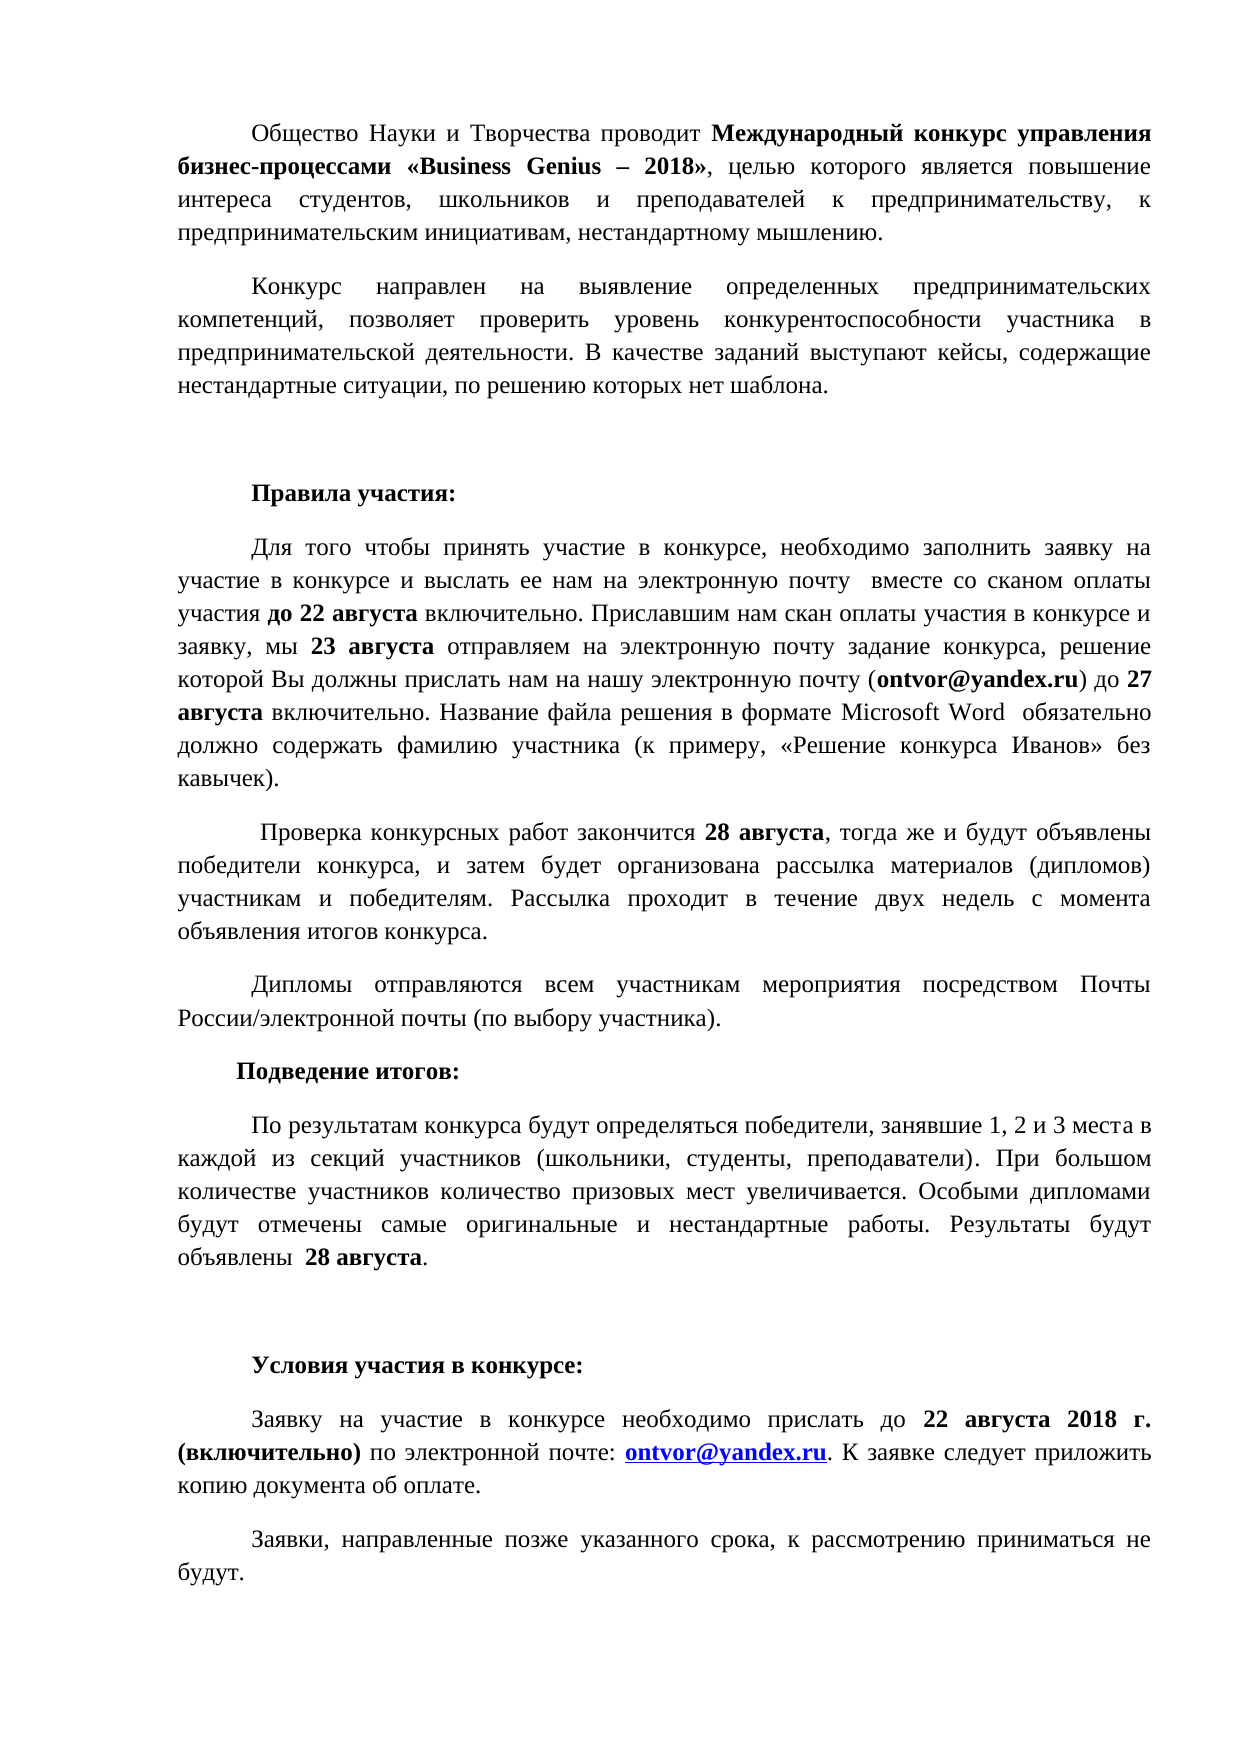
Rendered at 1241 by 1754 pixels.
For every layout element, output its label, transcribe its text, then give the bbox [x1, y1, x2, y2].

text По результатам конкурса будут определяться победители, занявшие 1, 2 и 3 места в каждой из секций участников (школьники, студенты, преподаватели). При большом количестве участников количество призовых мест увеличивается. Особыми дипломами будут отмечены самые оригинальные и нестандартные работы. Результаты будут объявлены 28 августа. [177, 1110, 1152, 1271]
text Общество Науки и Творчества проводит Международный конкурс управления бизнес-процессами «Business Genius – 2018», целью которого является повышение интереса студентов, школьников и преподавателей к предпринимательству, к предпринимательским инициативам, нестандартному мышлению. [177, 118, 1152, 246]
text Проверка конкурсных работ закончится 28 августа, тогда же и будут объявлены победители конкурса, и затем будет организована рассылка материалов (дипломов) участникам и победителям. Рассылка проходит в течение двух недель с момента объявления итогов конкурса. [177, 817, 1152, 944]
text Заявку на участие в конкурсе необходимо прислать до 22 августа 2018 г. (включительно) по электронной почте: ontvor@yandex.ru. К заявке следует приложить копию документа об оплате. [177, 1404, 1152, 1499]
text Подведение итогов: [177, 1056, 1152, 1085]
text Заявки, направленные позже указанного срока, к рассмотрению приниматься не будут. [177, 1524, 1152, 1586]
text Дипломы отправляются всем участникам мероприятия посредством Почты России/электронной почты (по выбору участника). [177, 969, 1152, 1031]
text Для того чтобы принять участие в конкурсе, необходимо заполнить заявку на участие в конкурсе и выслать ее нам на электронную почту вместе со сканом оплаты участия до 22 августа включительно. Приславшим нам скан оплаты участия в конкурсе и заявку, мы 23 августа отправляем на электронную почту задание конкурса, решение которой Вы должны прислать нам на нашу электронную почту (ontvor@yandex.ru) до 27 августа включительно. Название файла решения в формате Microsoft Word обязательно должно содержать фамилию участника (к примеру, «Решение конкурса Иванов» без кавычек). [177, 532, 1152, 792]
text Конкурс направлен на выявление определенных предпринимательских компетенций, позволяет проверить уровень конкурентоспособности участника в предпринимательской деятельности. В качестве заданий выступают кейсы, содержащие нестандартные ситуации, по решению которых нет шаблона. [177, 271, 1152, 399]
text Условия участия в конкурсе: [177, 1350, 1152, 1379]
text Правила участия: [177, 478, 1152, 507]
